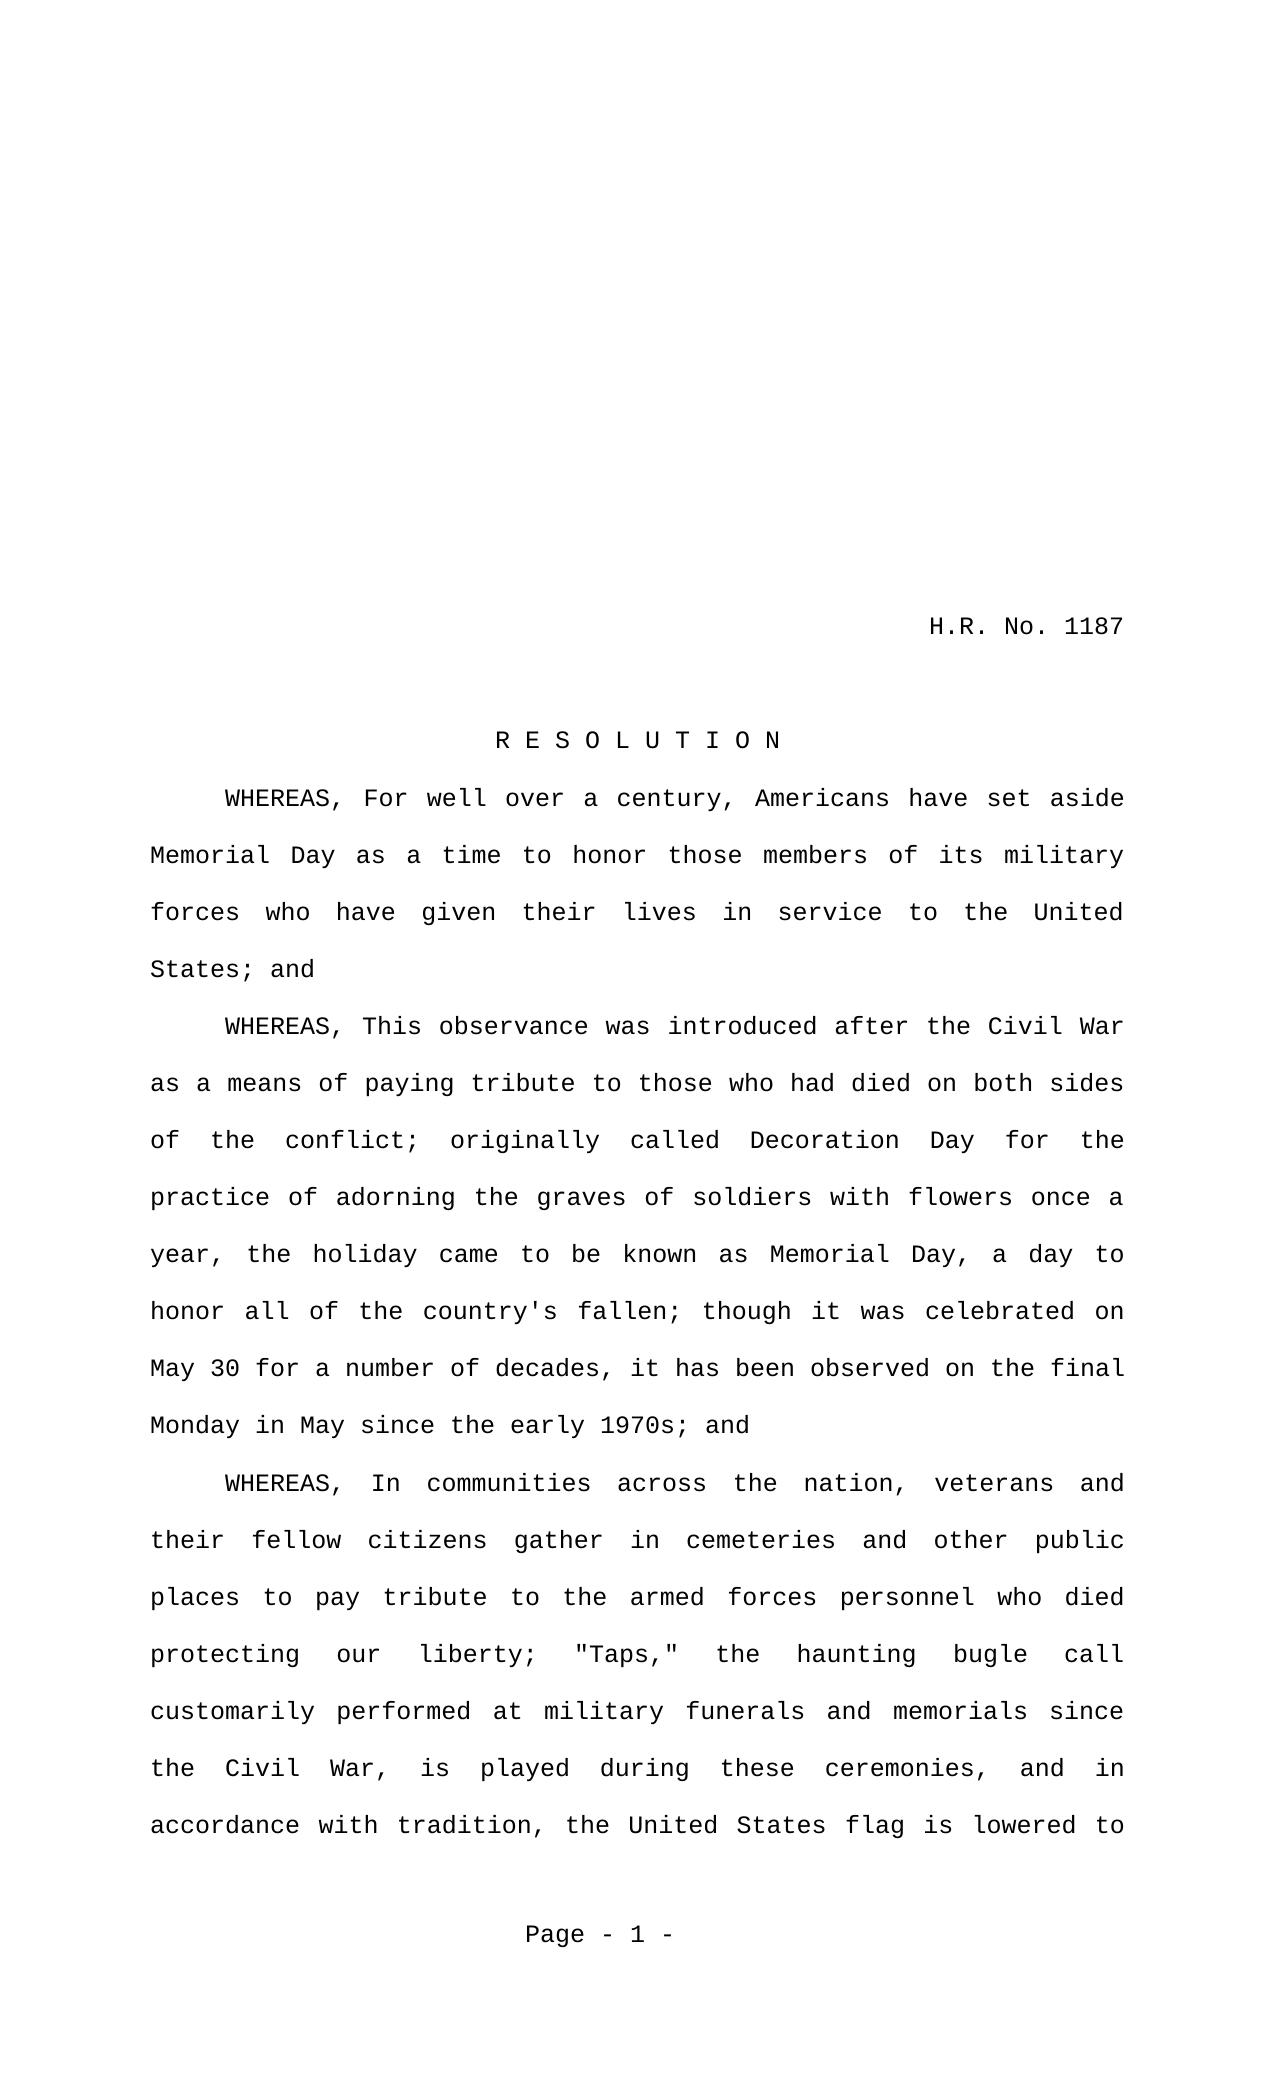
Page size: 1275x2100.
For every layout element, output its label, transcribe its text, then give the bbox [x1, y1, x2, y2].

text WHEREAS, This observance was introduced after the Civil War as a means of paying tribute to those who had died on both sides of the conflict; originally called Decoration Day for the practice of adorning the graves of soldiers with flowers once a year, the holiday came to be known as Memorial Day, a day to honor all of the country's fallen; though it was celebrated on May 30 for a number of decades, it has been observed on the final Monday in May since the early 1970s; and [150, 1013, 1125, 1441]
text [150, 1470, 1125, 1841]
text R E S O L U T I O N [150, 728, 1125, 756]
text H.R. No. 1187 [150, 614, 1125, 642]
text WHEREAS, For well over a century, Americans have set aside Memorial Day as a time to honor those members of its military forces who have given their lives in service to the United States; and [150, 785, 1125, 985]
